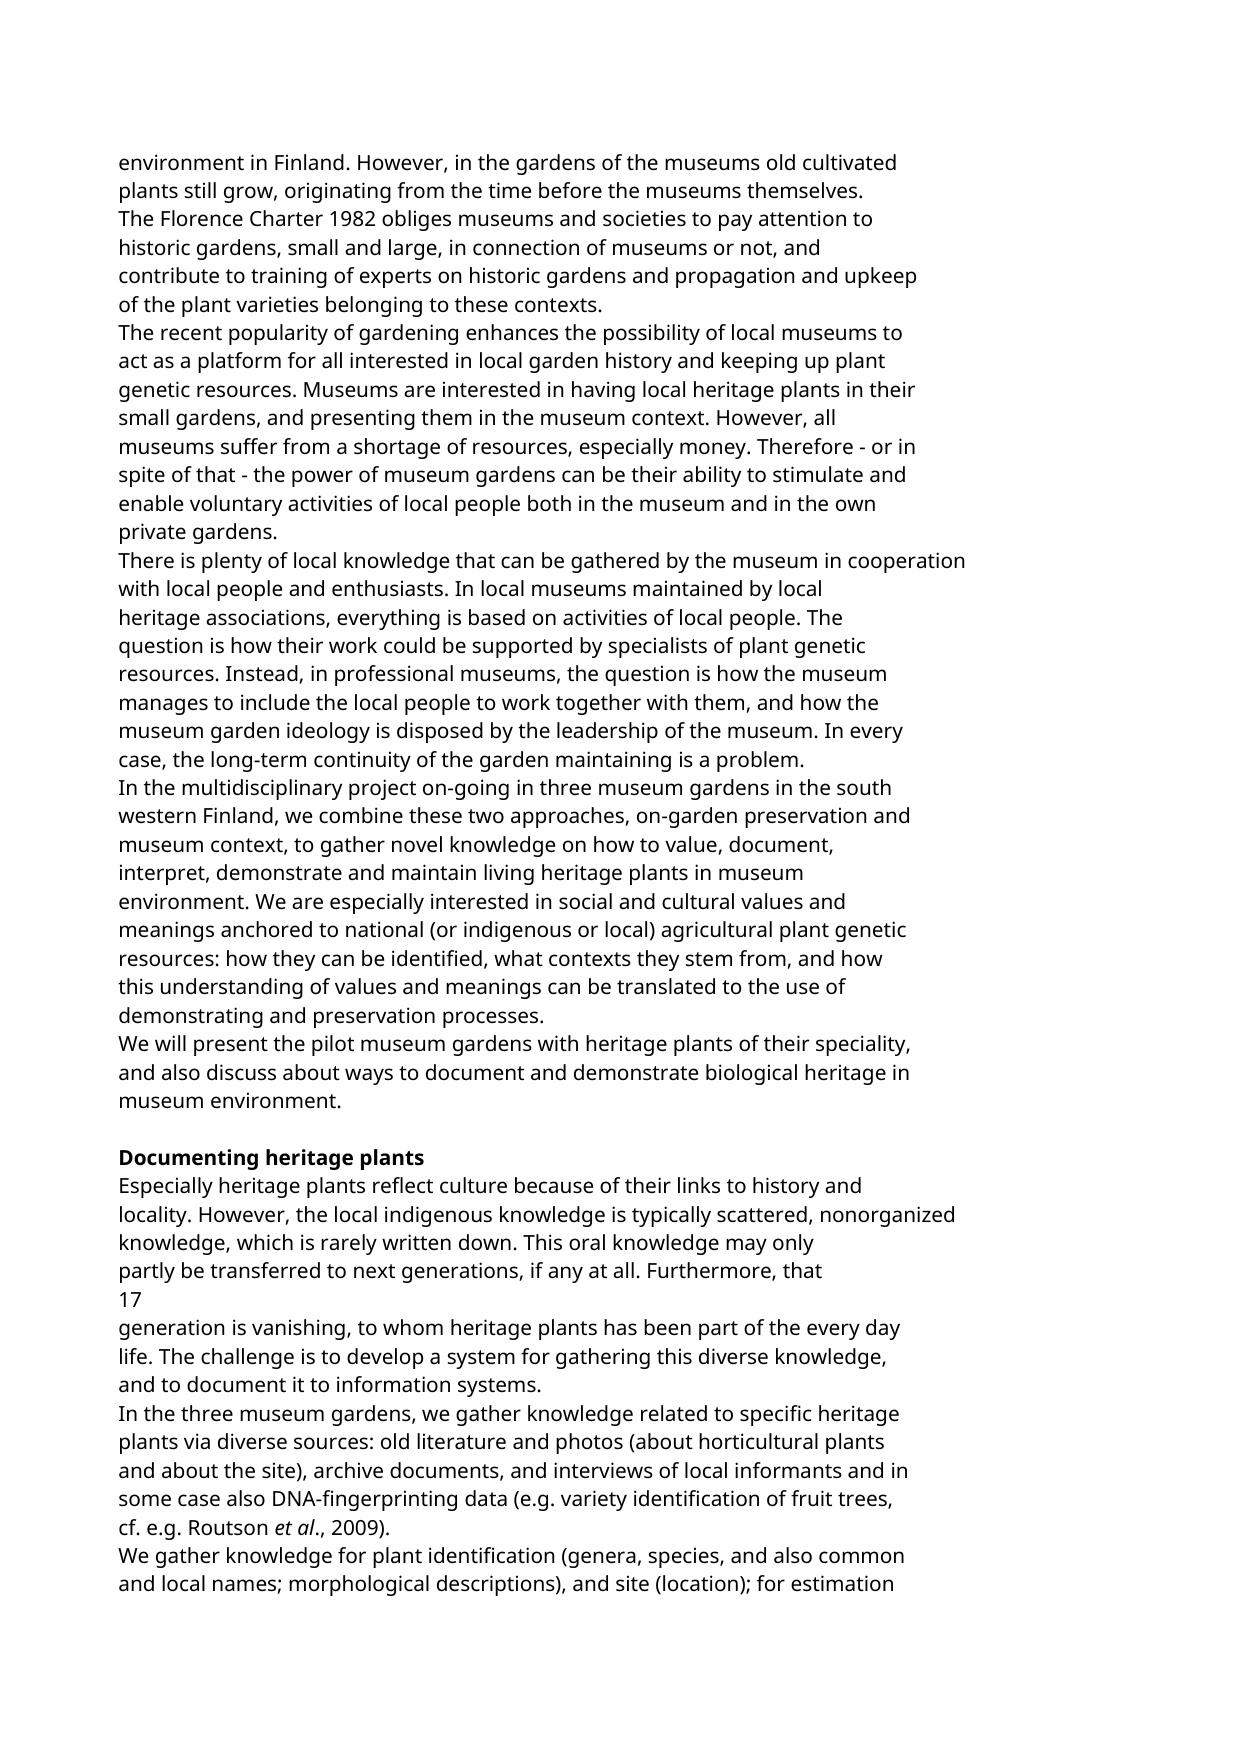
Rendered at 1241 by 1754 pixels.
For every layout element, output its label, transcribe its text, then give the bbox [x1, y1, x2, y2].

text locality. However, the local indigenous knowledge is typically scattered, nonorganized [118, 1200, 1122, 1228]
text partly be transferred to next generations, if any at all. Furthermore, that [118, 1257, 1122, 1285]
text heritage associations, everything is based on activities of local people. The [118, 603, 1122, 631]
text contribute to training of experts on historic gardens and propagation and upkeep [118, 261, 1122, 290]
text museum garden ideology is disposed by the leadership of the museum. In every [118, 716, 1122, 745]
text Documenting heritage plants [118, 1143, 1122, 1171]
text of the plant varieties belonging to these contexts. [118, 290, 1122, 318]
text museums suffer from a shortage of resources, especially money. Therefore - or in [118, 432, 1122, 460]
text case, the long-term continuity of the garden maintaining is a problem. [118, 745, 1122, 773]
text and about the site), archive documents, and interviews of local informants and in [118, 1456, 1122, 1484]
text In the three museum gardens, we gather knowledge related to specific heritage [118, 1399, 1122, 1427]
text private gardens. [118, 517, 1122, 546]
text cf. e.g. Routson et al., 2009). [118, 1513, 1122, 1541]
text The recent popularity of gardening enhances the possibility of local museums to [118, 318, 1122, 347]
text generation is vanishing, to whom heritage plants has been part of the every day [118, 1313, 1122, 1342]
text some case also DNA-fingerprinting data (e.g. variety identification of fruit trees, [118, 1484, 1122, 1513]
text historic gardens, small and large, in connection of museums or not, and [118, 233, 1122, 261]
text plants still grow, originating from the time before the museums themselves. [118, 176, 1122, 204]
text There is plenty of local knowledge that can be gathered by the museum in cooperation [118, 546, 1122, 574]
text enable voluntary activities of local people both in the museum and in the own [118, 489, 1122, 517]
text meanings anchored to national (or indigenous or local) agricultural plant genetic [118, 915, 1122, 944]
text western Finland, we combine these two approaches, on-garden preservation and [118, 802, 1122, 830]
text demonstrating and preservation processes. [118, 1001, 1122, 1029]
text life. The challenge is to develop a system for gathering this diverse knowledge, [118, 1342, 1122, 1370]
text museum context, to gather novel knowledge on how to value, document, [118, 830, 1122, 858]
text resources: how they can be identified, what contexts they stem from, and how [118, 944, 1122, 972]
text and to document it to information systems. [118, 1370, 1122, 1399]
text 17 [118, 1285, 1122, 1313]
text small gardens, and presenting them in the museum context. However, all [118, 403, 1122, 432]
text knowledge, which is rarely written down. This oral knowledge may only [118, 1228, 1122, 1257]
text act as a platform for all interested in local garden history and keeping up plant [118, 347, 1122, 375]
text question is how their work could be supported by specialists of plant genetic [118, 631, 1122, 659]
text environment in Finland. However, in the gardens of the museums old cultivated [118, 148, 1122, 176]
text plants via diverse sources: old literature and photos (about horticultural plants [118, 1427, 1122, 1456]
text with local people and enthusiasts. In local museums maintained by local [118, 574, 1122, 603]
text We will present the pilot museum gardens with heritage plants of their speciality, [118, 1029, 1122, 1058]
text and local names; morphological descriptions), and site (location); for estimation [118, 1569, 1122, 1598]
text In the multidisciplinary project on-going in three museum gardens in the south [118, 773, 1122, 802]
text environment. We are especially interested in social and cultural values and [118, 887, 1122, 915]
text We gather knowledge for plant identification (genera, species, and also common [118, 1541, 1122, 1569]
text interpret, demonstrate and maintain living heritage plants in museum [118, 858, 1122, 887]
text Especially heritage plants reflect culture because of their links to history and [118, 1171, 1122, 1200]
text manages to include the local people to work together with them, and how the [118, 688, 1122, 716]
text spite of that - the power of museum gardens can be their ability to stimulate and [118, 460, 1122, 489]
text genetic resources. Museums are interested in having local heritage plants in their [118, 375, 1122, 403]
text and also discuss about ways to document and demonstrate biological heritage in [118, 1058, 1122, 1086]
text resources. Instead, in professional museums, the question is how the museum [118, 659, 1122, 688]
text museum environment. [118, 1086, 1122, 1114]
text this understanding of values and meanings can be translated to the use of [118, 972, 1122, 1001]
text The Florence Charter 1982 obliges museums and societies to pay attention to [118, 204, 1122, 233]
